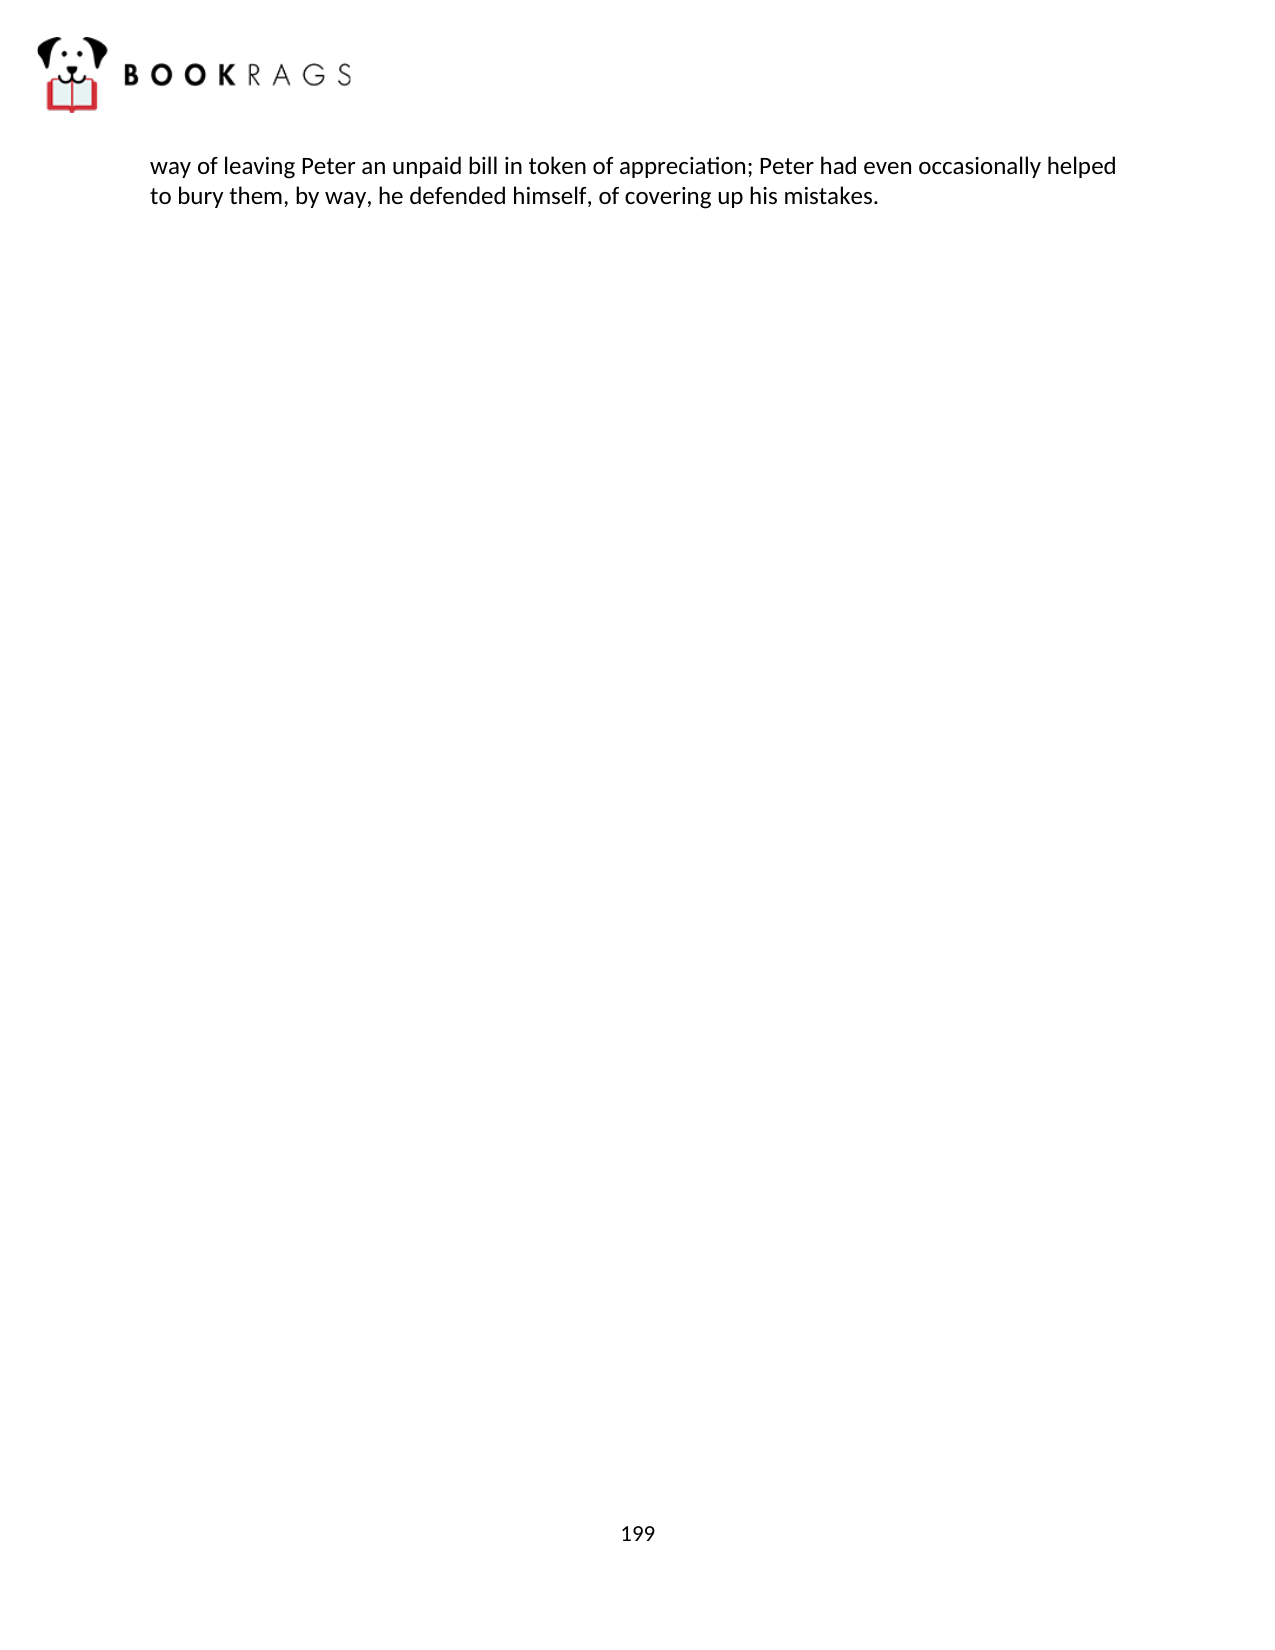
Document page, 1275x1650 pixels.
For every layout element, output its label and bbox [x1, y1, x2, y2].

picture [37, 37, 351, 113]
text [150, 150, 1125, 211]
